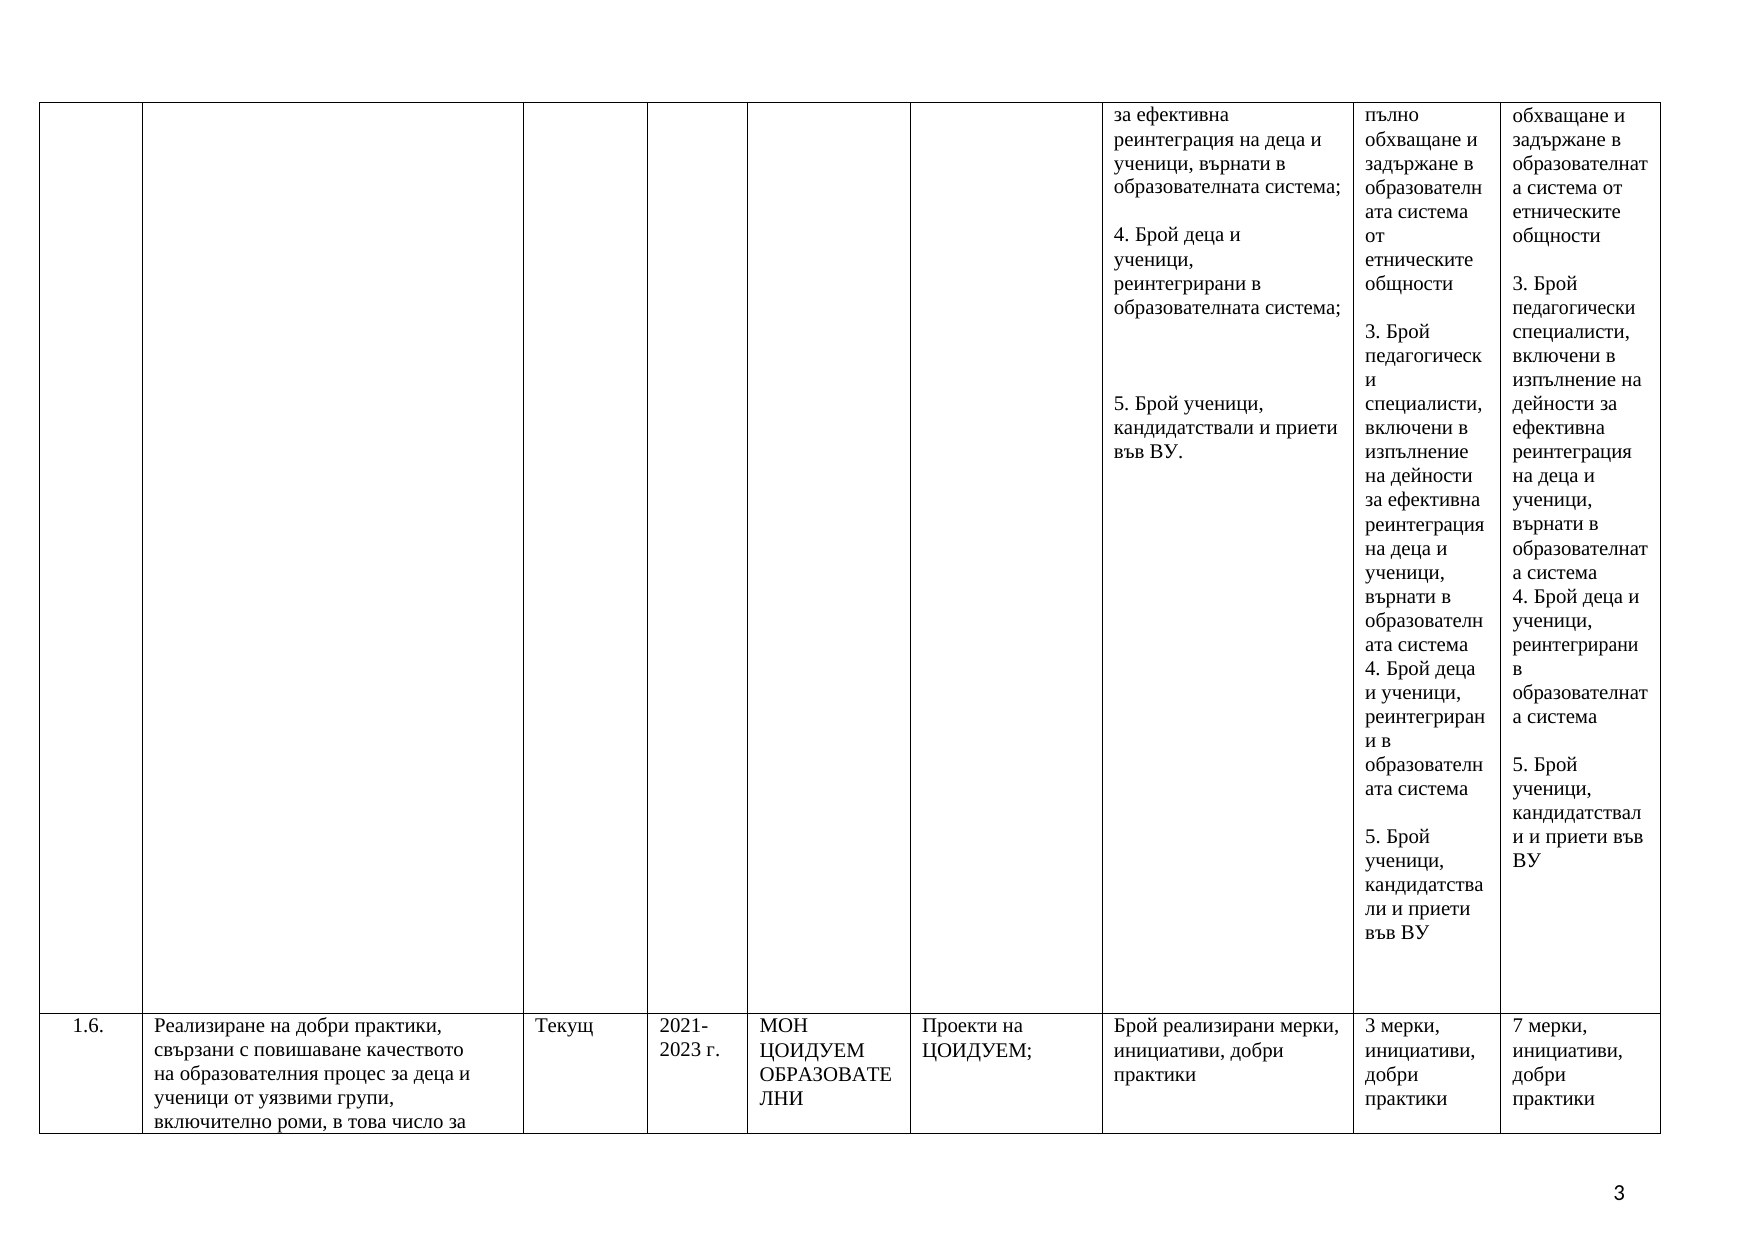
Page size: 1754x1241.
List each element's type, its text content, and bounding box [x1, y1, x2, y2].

table_cell Текущ [524, 1014, 647, 1133]
text 3 [19, 1178, 1624, 1207]
table_header [40, 103, 142, 1012]
table_header обхващане и задържане в образователнат а система от етническите общности Брой педагогически специалисти, включени в изпълнение на дейности за ефективна реинтеграция на деца и ученици, върнати в образователнат а система Брой деца и ученици, реинтегрирани в образователнат а система Брой ученици, кандидатствал и и приети във ВУ [1501, 103, 1660, 1012]
table_cell Брой реализирани мерки, инициативи, добри практики [1103, 1014, 1353, 1133]
table_cell 7 мерки, инициативи, добри практики [1501, 1014, 1660, 1133]
table_cell Проекти на ЦОИДУЕМ; [911, 1014, 1102, 1133]
table_header [748, 103, 910, 1012]
table_cell МОН ЦОИДУЕМ ОБРАЗОВАТЕ ЛНИ [748, 1014, 910, 1133]
table_header [524, 103, 647, 1012]
table_header [911, 103, 1102, 1012]
table_cell 1.6. [40, 1014, 142, 1133]
table_cell Реализиране на добри практики, свързани с повишаване качеството на образователния процес за деца и ученици от уязвими групи, включително роми, в това число за [143, 1014, 523, 1133]
table_cell 2021- 2023 г. [648, 1014, 747, 1133]
table_header пълно обхващане и задържане в образователн ата система от етническите общности Брой педагогическ и специалисти, включени в изпълнение на дейности за ефективна реинтеграция на деца и ученици, върнати в образователн ата система Брой деца и ученици, реинтегриран и в образователн ата система Брой ученици, кандидатства ли и приети във ВУ [1354, 103, 1500, 1012]
table_header за ефективна реинтеграция на деца и ученици, върнати в образователната система; Брой деца и ученици, реинтегрирани в образователната система; Брой ученици, кандидатствали и приети във ВУ. [1103, 103, 1353, 1012]
table_header [143, 103, 523, 1012]
table_header [648, 103, 747, 1012]
table_cell 3 мерки, инициативи, добри практики [1354, 1014, 1500, 1133]
